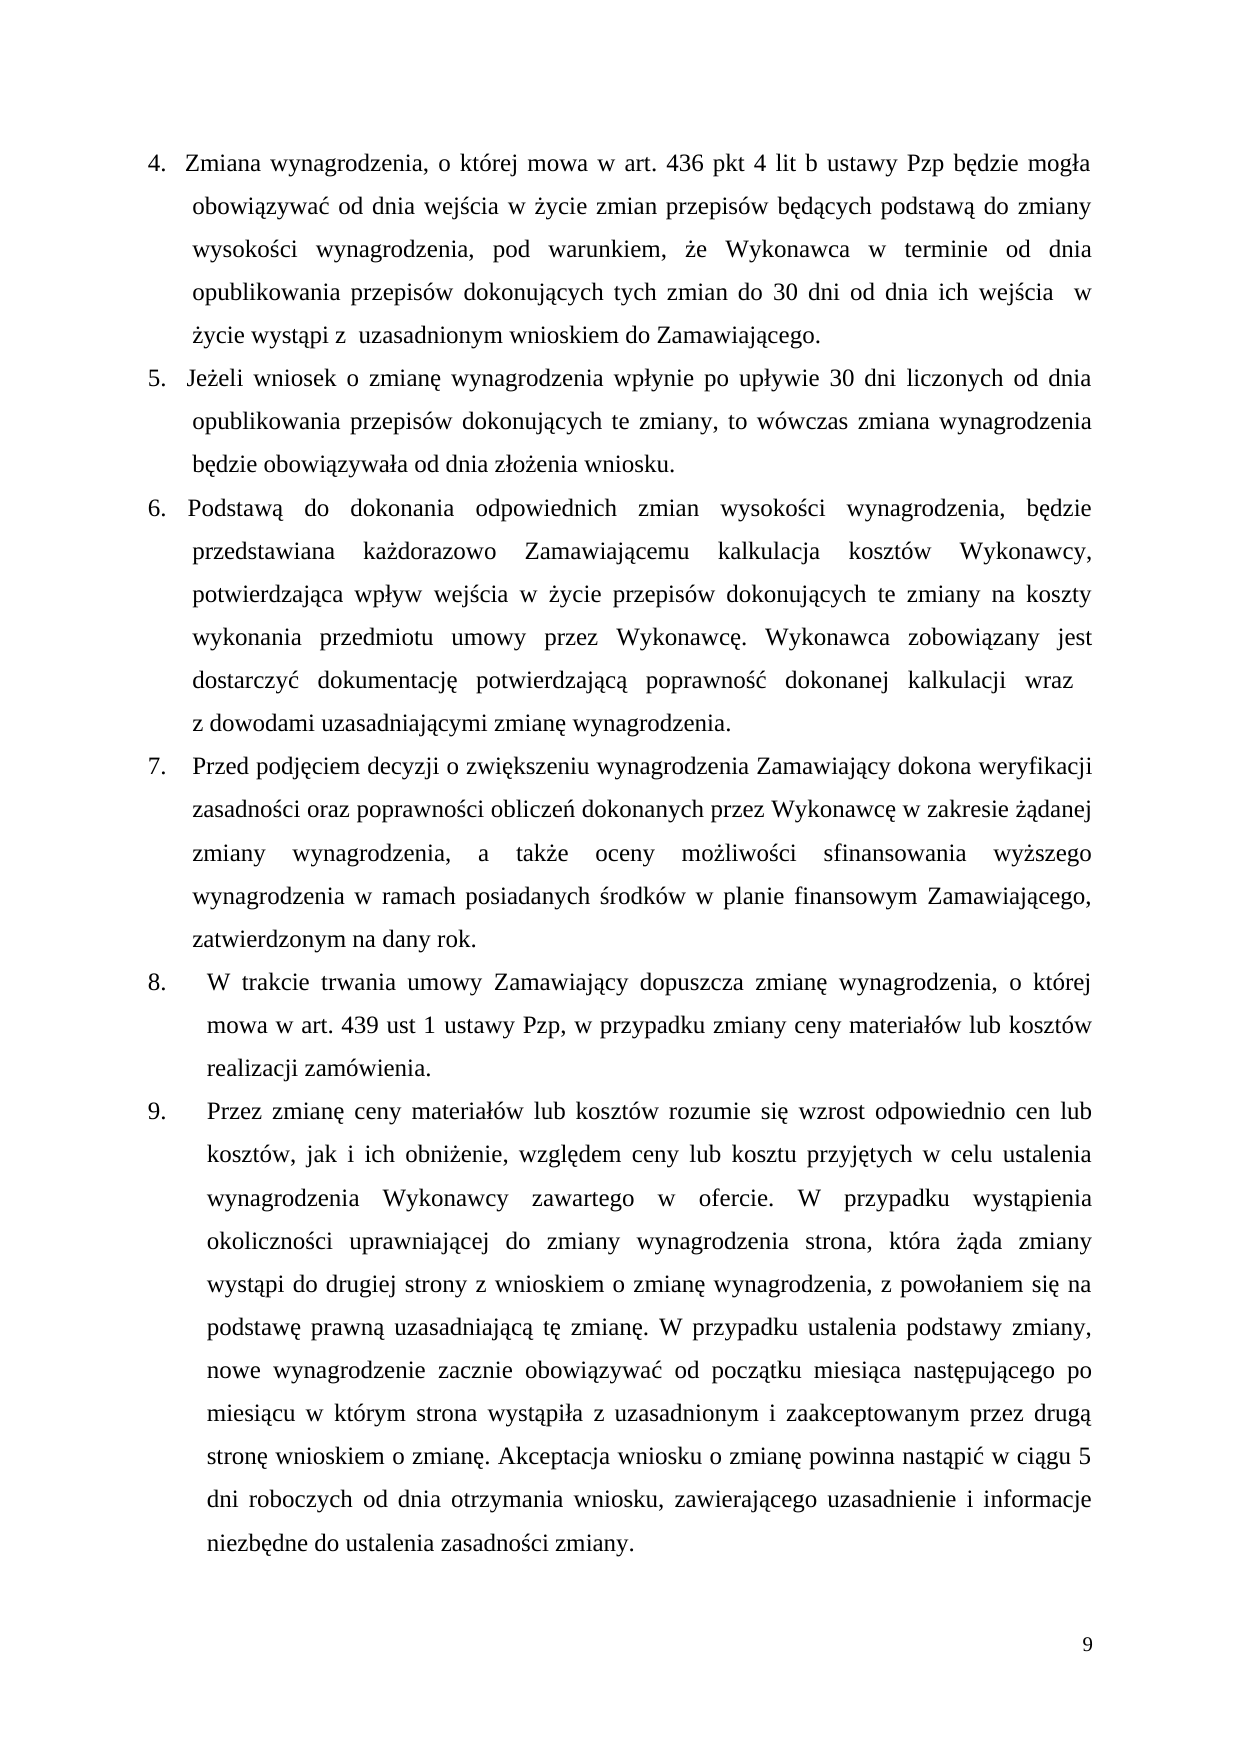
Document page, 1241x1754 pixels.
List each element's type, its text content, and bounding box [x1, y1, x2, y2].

list 7. Przed podjęciem decyzji o zwiększeniu wynagrodzenia Zamawiający dokona weryfikacji zasadności oraz poprawności obliczeń dokonanych przez Wykonawcę w zakresie żądanej zmiany wynagrodzenia, a także oceny możliwości sfinansowania wyższego wynagrodzenia w ramach posiadanych środków w planie finansowym Zamawiającego, zatwierdzonym na dany rok. [148, 751, 1093, 953]
list W trakcie trwania umowy Zamawiający dopuszcza zmianę wynagrodzenia, o której mowa w art. 439 ust 1 ustawy Pzp, w przypadku zmiany ceny materiałów lub kosztów realizacji zamówienia. [148, 967, 1093, 1082]
list Przez zmianę ceny materiałów lub kosztów rozumie się wzrost odpowiednio cen lub kosztów, jak i ich obniżenie, względem ceny lub kosztu przyjętych w celu ustalenia wynagrodzenia Wykonawcy zawartego w ofercie. W przypadku wystąpienia okoliczności uprawniającej do zmiany wynagrodzenia strona, która żąda zmiany wystąpi do drugiej strony z wnioskiem o zmianę wynagrodzenia, z powołaniem się na podstawę prawną uzasadniającą tę zmianę. W przypadku ustalenia podstawy zmiany, nowe wynagrodzenie zacznie obowiązywać od początku miesiąca następującego po miesiącu w którym strona wystąpiła z uzasadnionym i zaakceptowanym przez drugą stronę wnioskiem o zmianę. Akceptacja wniosku o zmianę powinna nastąpić w ciągu 5 dni roboczych od dnia otrzymania wniosku, zawierającego uzasadnienie i informacje niezbędne do ustalenia zasadności zmiany. [148, 1096, 1093, 1556]
list 5. Jeżeli wniosek o zmianę wynagrodzenia wpłynie po upływie 30 dni liczonych od dnia opublikowania przepisów dokonujących te zmiany, to wówczas zmiana wynagrodzenia będzie obowiązywała od dnia złożenia wniosku. [148, 363, 1093, 478]
list 4. Zmiana wynagrodzenia, o której mowa w art. 436 pkt 4 lit b ustawy Pzp będzie mogła obowiązywać od dnia wejścia w życie zmian przepisów będących podstawą do zmiany wysokości wynagrodzenia, pod warunkiem, że Wykonawca w terminie od dnia opublikowania przepisów dokonujących tych zmian do 30 dni od dnia ich wejścia w życie wystąpi z uzasadnionym wnioskiem do Zamawiającego. [148, 148, 1093, 349]
list 6. Podstawą do dokonania odpowiednich zmian wysokości wynagrodzenia, będzie przedstawiana każdorazowo Zamawiającemu kalkulacja kosztów Wykonawcy, potwierdzająca wpływ wejścia w życie przepisów dokonujących te zmiany na koszty wykonania przedmiotu umowy przez Wykonawcę. Wykonawca zobowiązany jest dostarczyć dokumentację potwierdzającą poprawność dokonanej kalkulacji wraz z dowodami uzasadniającymi zmianę wynagrodzenia. [148, 493, 1093, 737]
